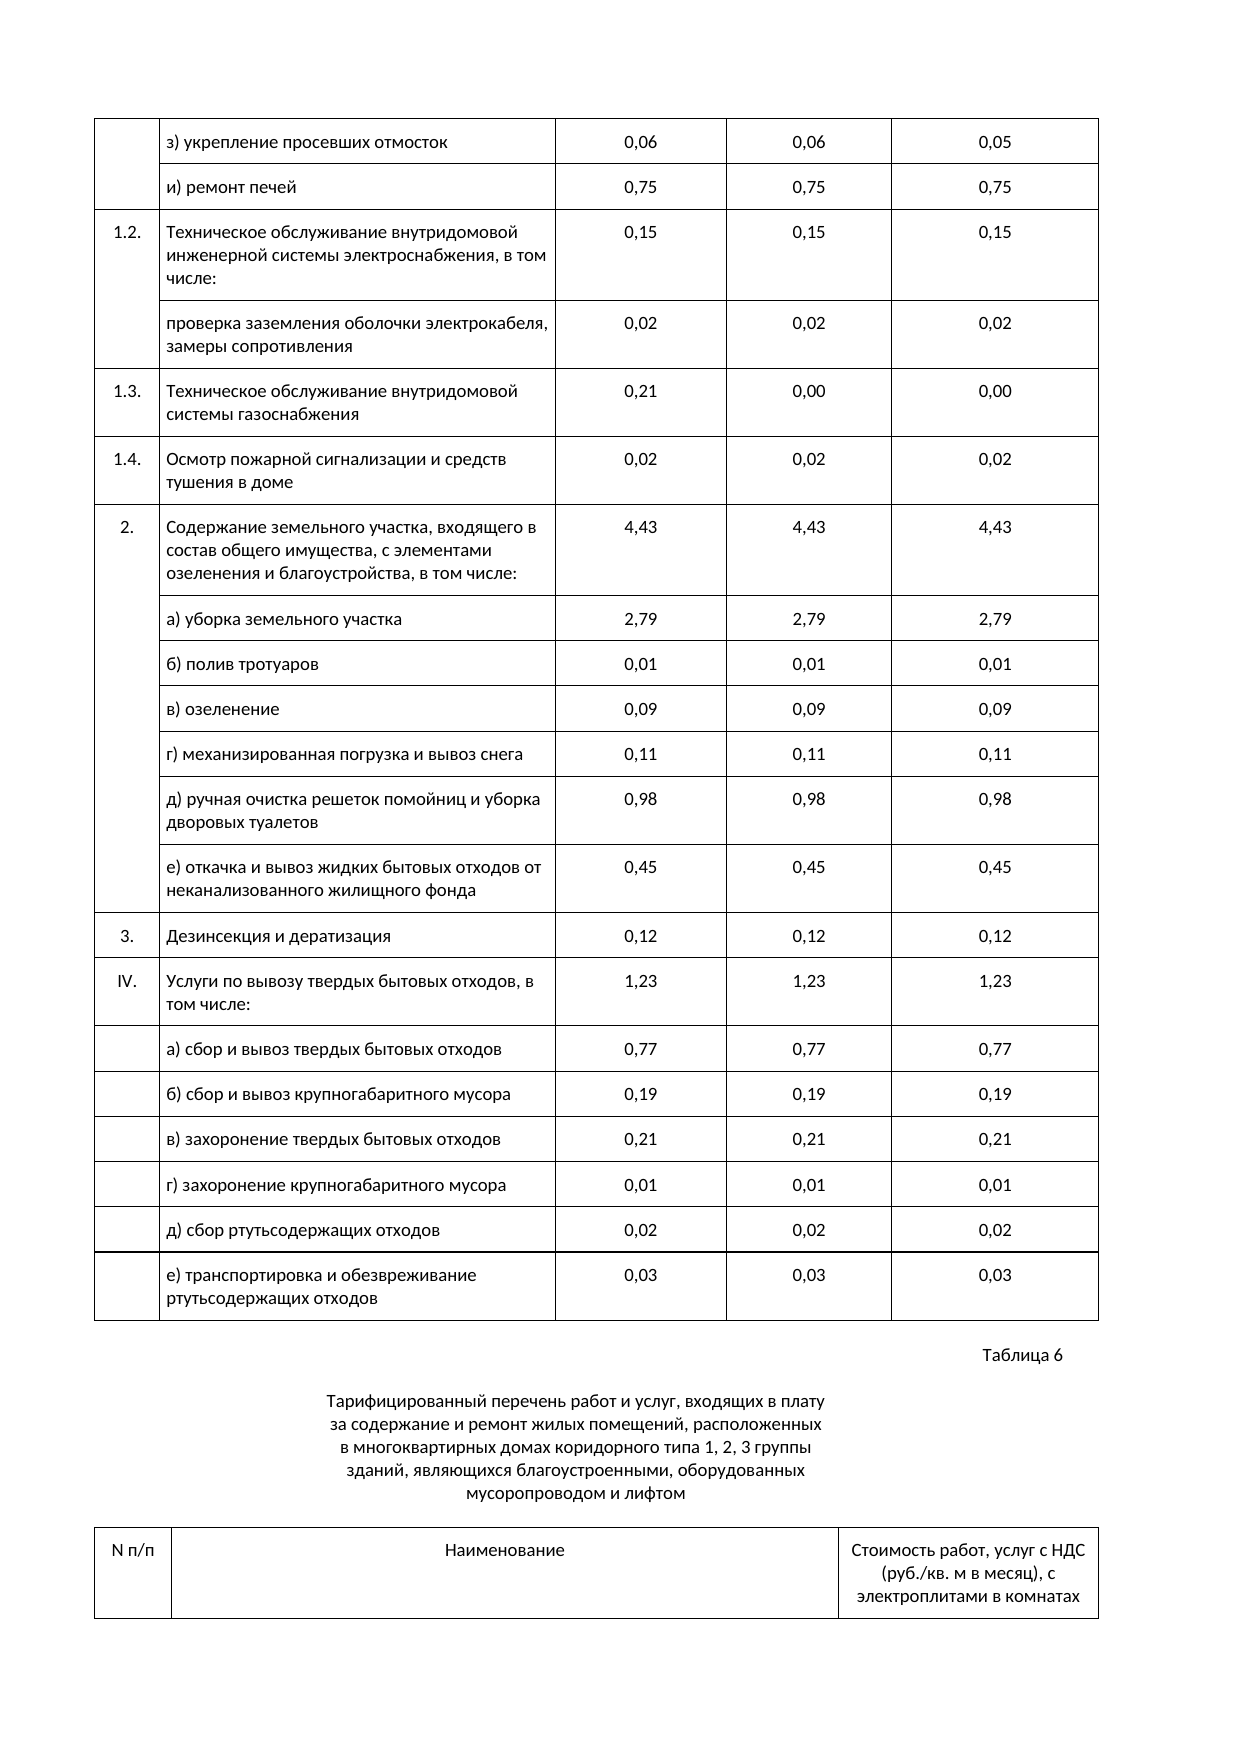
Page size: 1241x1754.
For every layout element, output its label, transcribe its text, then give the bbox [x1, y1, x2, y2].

table_cell 0,45 [727, 845, 891, 912]
table_cell 0,45 [892, 845, 1098, 912]
text Таблица 6 [88, 1343, 1063, 1366]
table_cell [95, 1072, 159, 1116]
table_cell 0,12 [727, 913, 891, 957]
table_header Стоимость работ, услуг с НДС (руб./кв. м в месяц), с электроплитами в комнатах [839, 1528, 1098, 1618]
table_cell 0,01 [727, 1162, 891, 1206]
table_cell 0,01 [556, 641, 726, 685]
table_cell 0,98 [556, 777, 726, 844]
table_cell в) озеленение [160, 686, 555, 731]
text за содержание и ремонт жилых помещений, расположенных [88, 1412, 1063, 1435]
table_cell 1,23 [727, 958, 891, 1025]
table_cell 0,03 [727, 1253, 891, 1319]
text мусоропроводом и лифтом [88, 1481, 1063, 1504]
table_cell 0,02 [556, 437, 726, 504]
table_cell 0,02 [892, 437, 1098, 504]
table_cell 0,21 [892, 1117, 1098, 1161]
table_cell 0,45 [556, 845, 726, 912]
table_cell 0,09 [727, 686, 891, 731]
table_cell проверка заземления оболочки электрокабеля, замеры сопротивления [160, 301, 555, 368]
table_cell 1.2. [95, 210, 159, 368]
table_cell [95, 1207, 159, 1251]
table_cell 4,43 [556, 505, 726, 595]
table_cell 0,01 [556, 1162, 726, 1206]
table_cell 0,05 [892, 119, 1098, 163]
table_cell 0,02 [727, 301, 891, 368]
table_cell 0,02 [892, 1207, 1098, 1251]
table_cell 0,15 [556, 210, 726, 299]
table_cell 1.4. [95, 437, 159, 504]
table_cell 0,75 [892, 164, 1098, 208]
table_cell 3. [95, 913, 159, 957]
table_cell Дезинсекция и дератизация [160, 913, 555, 957]
table_cell 0,02 [727, 1207, 891, 1251]
table_cell 1,23 [892, 958, 1098, 1025]
table_cell 4,43 [892, 505, 1098, 595]
table_cell 0,77 [556, 1026, 726, 1071]
table_cell 0,00 [727, 369, 891, 436]
table_cell 0,19 [556, 1072, 726, 1116]
table_cell 0,09 [892, 686, 1098, 731]
table_cell 0,15 [892, 210, 1098, 299]
table_cell 0,01 [892, 1162, 1098, 1206]
table_cell б) полив тротуаров [160, 641, 555, 685]
table_cell г) захоронение крупногабаритного мусора [160, 1162, 555, 1206]
table_cell 2,79 [727, 596, 891, 640]
table_cell 0,98 [892, 777, 1098, 844]
table_cell 0,11 [556, 732, 726, 776]
table_cell д) сбор ртутьсодержащих отходов [160, 1207, 555, 1251]
table_cell д) ручная очистка решеток помойниц и уборка дворовых туалетов [160, 777, 555, 844]
table_cell 0,01 [892, 641, 1098, 685]
table_cell и) ремонт печей [160, 164, 555, 208]
table_cell Осмотр пожарной сигнализации и средств тушения в доме [160, 437, 555, 504]
table_cell 0,21 [556, 1117, 726, 1161]
table_cell 2,79 [556, 596, 726, 640]
table_cell [95, 1117, 159, 1161]
table_cell в) захоронение твердых бытовых отходов [160, 1117, 555, 1161]
table_cell 1,23 [556, 958, 726, 1025]
table_cell 0,00 [892, 369, 1098, 436]
table_cell Услуги по вывозу твердых бытовых отходов, в том числе: [160, 958, 555, 1025]
text Тарифицированный перечень работ и услуг, входящих в плату [88, 1389, 1063, 1412]
table_cell а) уборка земельного участка [160, 596, 555, 640]
table_cell 0,11 [727, 732, 891, 776]
table_cell 0,12 [892, 913, 1098, 957]
table_cell 0,02 [556, 301, 726, 368]
text зданий, являющихся благоустроенными, оборудованных [88, 1458, 1063, 1481]
table_cell 0,03 [892, 1253, 1098, 1319]
table_header N п/п [95, 1528, 171, 1618]
table_cell 1.3. [95, 369, 159, 436]
table_cell 0,09 [556, 686, 726, 731]
table_cell Техническое обслуживание внутридомовой инженерной системы электроснабжения, в том числе: [160, 210, 555, 299]
table_cell 0,02 [727, 437, 891, 504]
table_cell 0,19 [892, 1072, 1098, 1116]
table_cell [95, 1026, 159, 1071]
table_cell [95, 1253, 159, 1319]
table_cell 0,98 [727, 777, 891, 844]
table_cell 2. [95, 505, 159, 912]
table_cell 0,03 [556, 1253, 726, 1319]
table_cell 0,21 [727, 1117, 891, 1161]
table_cell 0,77 [892, 1026, 1098, 1071]
table_cell б) сбор и вывоз крупногабаритного мусора [160, 1072, 555, 1116]
table_cell 0,15 [727, 210, 891, 299]
table_cell 0,75 [727, 164, 891, 208]
table_cell 0,02 [556, 1207, 726, 1251]
table_cell 0,21 [556, 369, 726, 436]
table_cell IV. [95, 958, 159, 1025]
table_cell а) сбор и вывоз твердых бытовых отходов [160, 1026, 555, 1071]
table_cell 0,02 [892, 301, 1098, 368]
table_cell Содержание земельного участка, входящего в состав общего имущества, с элементами озеленения и благоустройства, в том числе: [160, 505, 555, 595]
table_cell 0,06 [556, 119, 726, 163]
table_cell 0,01 [727, 641, 891, 685]
table_cell 0,11 [892, 732, 1098, 776]
table_cell 0,77 [727, 1026, 891, 1071]
table_cell 4,43 [727, 505, 891, 595]
table_cell з) укрепление просевших отмосток [160, 119, 555, 163]
table_cell г) механизированная погрузка и вывоз снега [160, 732, 555, 776]
table_cell 0,19 [727, 1072, 891, 1116]
table_cell [95, 1162, 159, 1206]
table_cell е) откачка и вывоз жидких бытовых отходов от неканализованного жилищного фонда [160, 845, 555, 912]
table_cell 0,12 [556, 913, 726, 957]
table_cell 0,06 [727, 119, 891, 163]
text в многоквартирных домах коридорного типа 1, 2, 3 группы [88, 1435, 1063, 1458]
table_cell Техническое обслуживание внутридомовой системы газоснабжения [160, 369, 555, 436]
table_cell е) транспортировка и обезвреживание ртутьсодержащих отходов [160, 1253, 555, 1319]
table_cell 0,75 [556, 164, 726, 208]
table_header Наименование [172, 1528, 838, 1618]
table_cell 2,79 [892, 596, 1098, 640]
